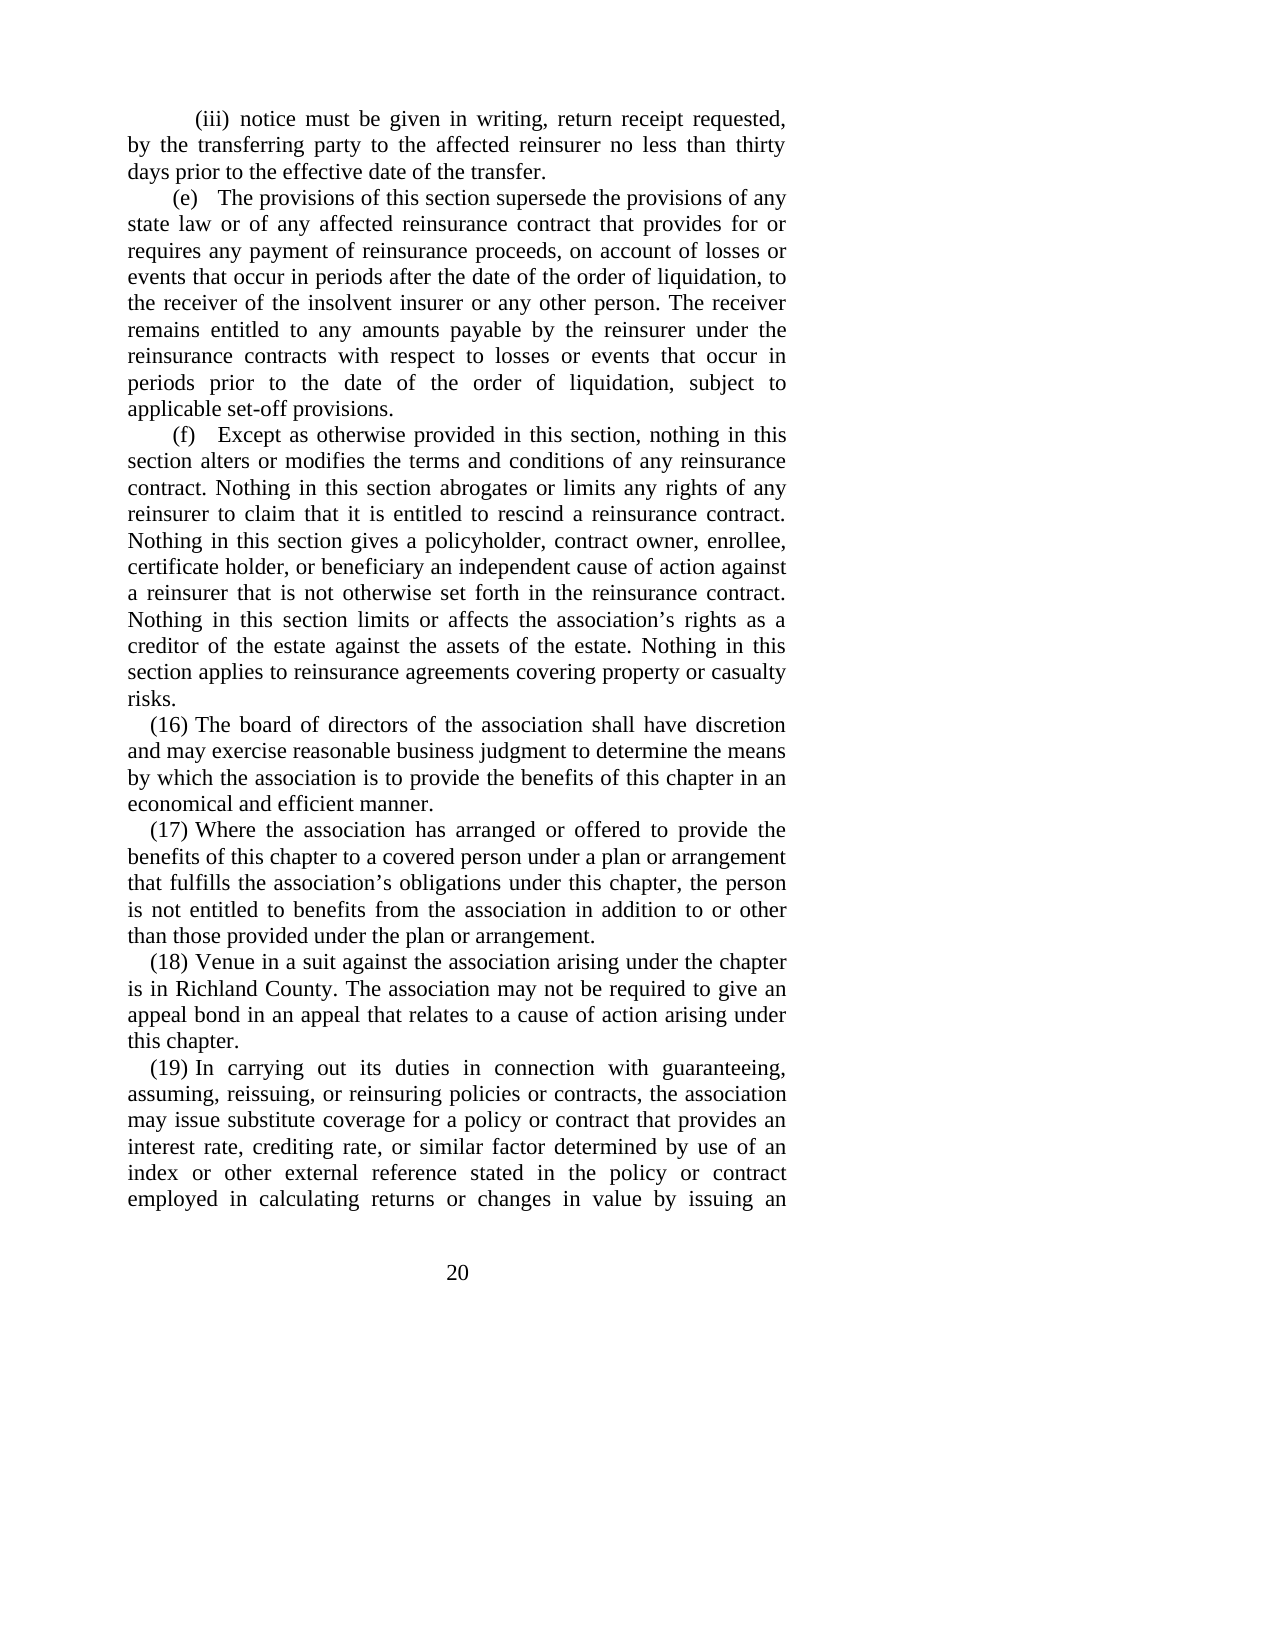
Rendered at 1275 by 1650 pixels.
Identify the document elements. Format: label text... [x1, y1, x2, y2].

text (f) Except as otherwise provided in this section, nothing in this section alters or modifies the terms and conditions of any reinsurance contract. Nothing in this section abrogates or limits any rights of any reinsurer to claim that it is entitled to rescind a reinsurance contract. Nothing in this section gives a policyholder, contract owner, enrollee, certificate holder, or beneficiary an independent cause of action against a reinsurer that is not otherwise set forth in the reinsurance contract. Nothing in this section limits or affects the association’s rights as a creditor of the estate against the assets of the estate. Nothing in this section applies to reinsurance agreements covering property or casualty risks. [127, 421, 787, 711]
text (18) Venue in a suit against the association arising under the chapter is in Richland County. The association may not be required to give an appeal bond in an appeal that relates to a cause of action arising under this chapter. [127, 948, 787, 1054]
text (iii) notice must be given in writing, return receipt requested, by the transferring party to the affected reinsurer no less than thirty days prior to the effective date of the transfer. [127, 105, 787, 184]
text (17) Where the association has arranged or offered to provide the benefits of this chapter to a covered person under a plan or arrangement that fulfills the association’s obligations under this chapter, the person is not entitled to benefits from the association in addition to or other than those provided under the plan or arrangement. [127, 817, 787, 948]
text (e) The provisions of this section supersede the provisions of any state law or of any affected reinsurance contract that provides for or requires any payment of reinsurance proceeds, on account of losses or events that occur in periods after the date of the order of liquidation, to the receiver of the insolvent insurer or any other person. The receiver remains entitled to any amounts payable by the reinsurer under the reinsurance contracts with respect to losses or events that occur in periods prior to the date of the order of liquidation, subject to applicable set-off provisions. [127, 184, 787, 421]
text (16) The board of directors of the association shall have discretion and may exercise reasonable business judgment to determine the means by which the association is to provide the benefits of this chapter in an economical and efficient manner. [127, 711, 787, 817]
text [127, 1054, 787, 1212]
